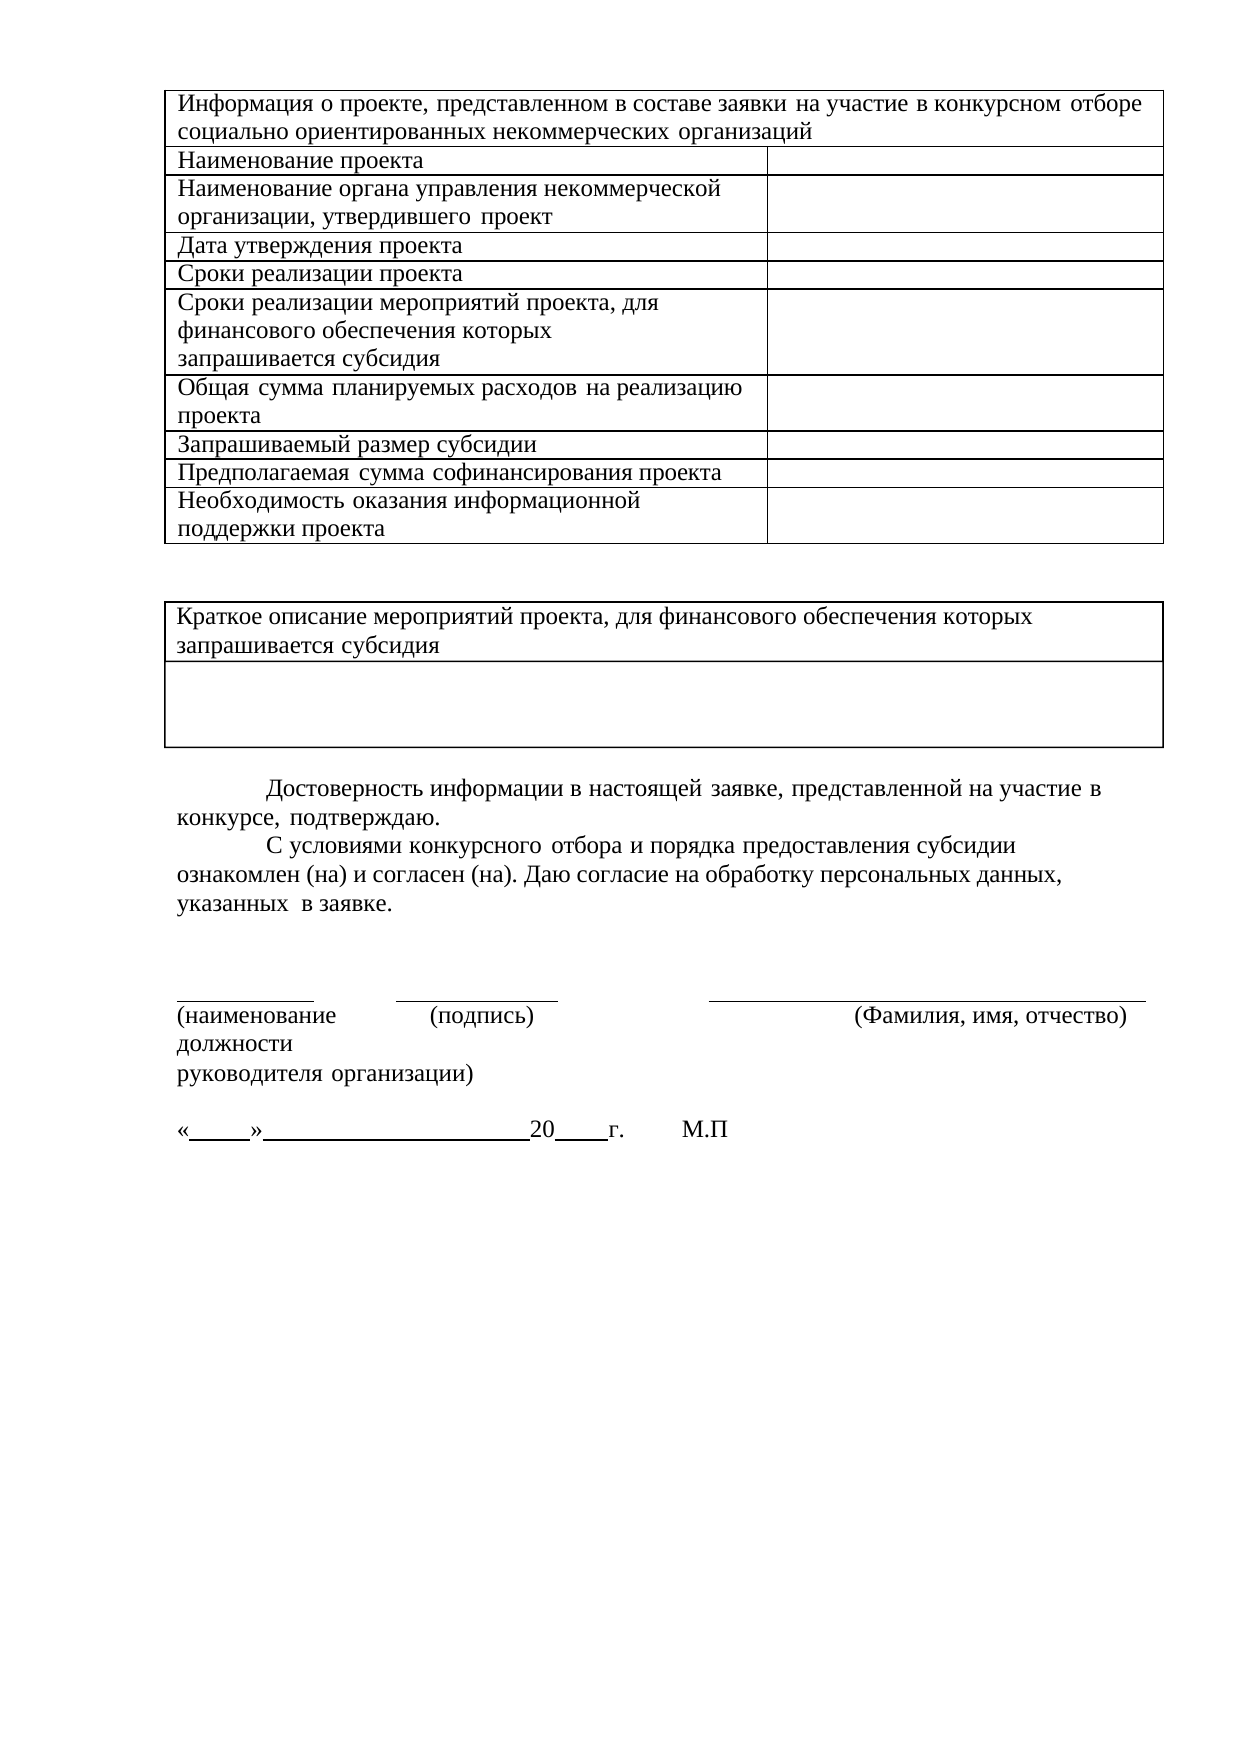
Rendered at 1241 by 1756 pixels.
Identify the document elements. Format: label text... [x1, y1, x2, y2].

table_cell Предполагаемая сумма софинансирования проекта [166, 460, 767, 486]
table_cell Дата утверждения проекта [166, 233, 767, 260]
text должности [177, 1028, 1190, 1057]
text руководителя организации) [177, 1058, 1190, 1087]
table_cell [768, 460, 1163, 486]
table_cell Запрашиваемый размер субсидии [166, 432, 767, 458]
text (наименование (подпись) (Фамилия, имя, отчество) [177, 997, 1190, 1028]
table_cell [768, 262, 1163, 288]
table_cell [768, 290, 1163, 374]
text Достоверность информации в настоящей заявке, представленной на участие в конкурсе, подтверждаю. [177, 774, 1190, 831]
table_cell [768, 147, 1163, 174]
text С условиями конкурсного отбора и порядка предоставления субсидии ознакомлен (на) и согласен (на). Даю согласие на обработку персональных данных, указанных в заявке. [177, 831, 1146, 917]
table_cell [768, 432, 1163, 458]
text « » 20 г. М.П [177, 1114, 1190, 1143]
table_cell Общая сумма планируемых расходов на реализацию проекта [166, 376, 767, 430]
table_cell [768, 488, 1163, 543]
table_header Информация о проекте, представленном в составе заявки на участие в конкурсном отборе социально ориентированных некоммерческих организаций [166, 91, 1163, 146]
table_cell Сроки реализации проекта [166, 262, 767, 288]
table_cell [768, 233, 1163, 260]
table_cell Сроки реализации мероприятий проекта, для финансового обеспечения которых запрашивается субсидия [166, 290, 767, 374]
table_cell Наименование органа управления некоммерческой организации, утвердившего проект [166, 176, 767, 232]
table_cell [768, 376, 1163, 430]
table_cell Наименование проекта [166, 147, 767, 174]
table_cell Необходимость оказания информационной поддержки проекта [166, 488, 767, 543]
table_cell [768, 176, 1163, 232]
